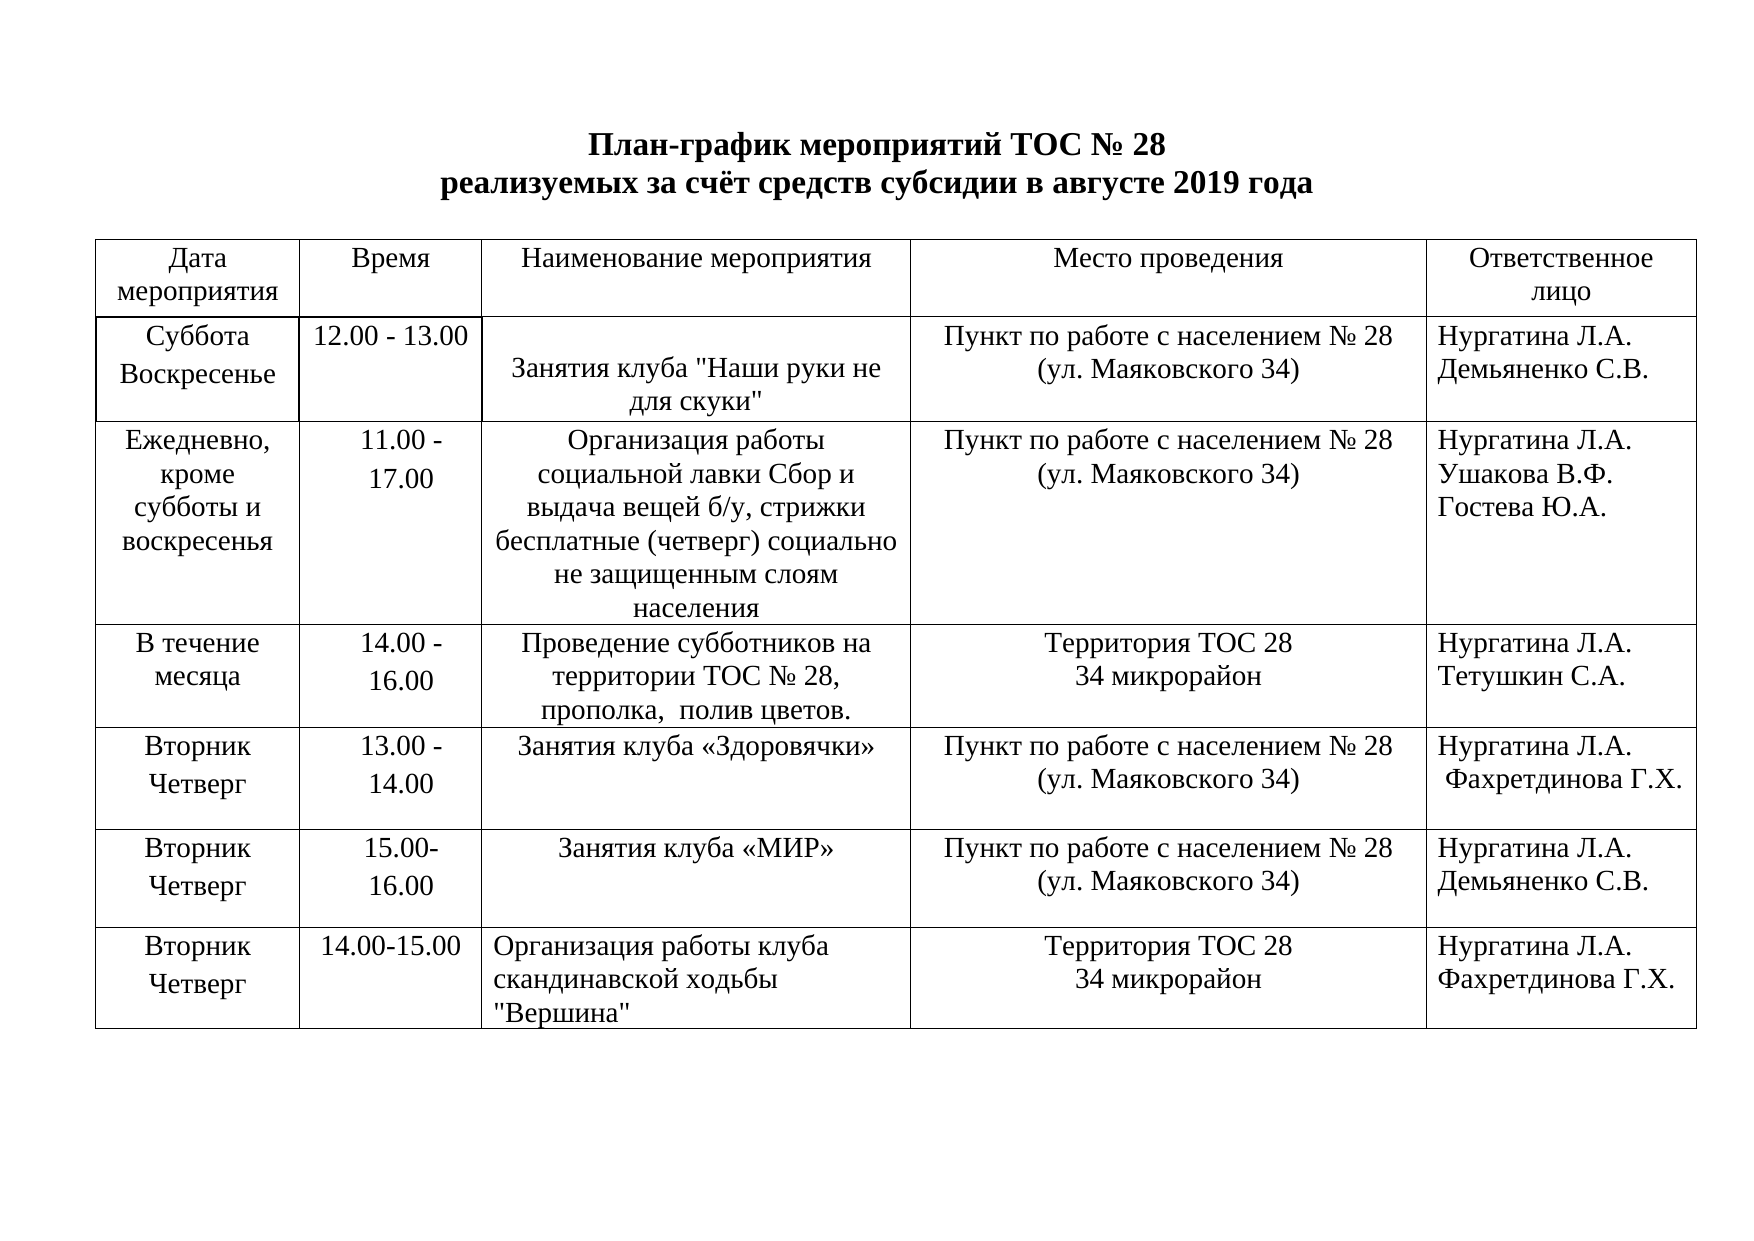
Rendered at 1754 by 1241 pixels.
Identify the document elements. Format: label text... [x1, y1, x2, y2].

table_cell Занятия клуба «МИР» [482, 830, 910, 927]
table_header Дата мероприятия [96, 240, 299, 316]
table_cell Пункт по работе с населением № 28 (ул. Маяковского 34) [911, 728, 1426, 829]
table_cell Нургатина Л.А. Фахретдинова Г.Х. [1427, 928, 1696, 1028]
table_header Место проведения [911, 240, 1426, 316]
table_header Ответственное лицо [1427, 240, 1696, 316]
table_header Время [300, 240, 481, 316]
table_cell Занятия клуба "Наши руки не для скуки" [483, 317, 910, 421]
text реализуемых за счёт средств субсидии в августе 2019 года [118, 162, 1636, 200]
table_cell Организация работы клуба скандинавской ходьбы "Вершина" [482, 928, 910, 1028]
table_cell 14.00 -16.00 [300, 625, 481, 727]
table_cell Пункт по работе с населением № 28 (ул. Маяковского 34) [911, 830, 1426, 927]
table_cell 11.00 -17.00 [300, 422, 481, 624]
table_cell Занятия клуба «Здоровячки» [482, 728, 910, 829]
text План-график мероприятий ТОС № 28 [118, 124, 1636, 162]
table_header Наименование мероприятия [482, 240, 910, 316]
table_cell Вторник Четверг [96, 830, 299, 927]
table_cell 12.00 - 13.00 [300, 318, 481, 421]
table_cell 15.00-16.00 [300, 830, 481, 927]
table_cell Нургатина Л.А. Тетушкин С.А. [1427, 625, 1696, 727]
table_cell 13.00 - 14.00 [300, 728, 481, 829]
table_cell Пункт по работе с населением № 28 (ул. Маяковского 34) [911, 422, 1426, 624]
table_cell В течение месяца [96, 625, 299, 727]
table_cell 14.00-15.00 [300, 928, 481, 1028]
table_cell Нургатина Л.А. Демьяненко С.В. [1427, 317, 1696, 421]
table_cell Пункт по работе с населением № 28 (ул. Маяковского 34) [911, 317, 1426, 421]
table_cell Нургатина Л.А. Фахретдинова Г.Х. [1427, 728, 1696, 829]
table_cell Нургатина Л.А. Демьяненко С.В. [1427, 830, 1696, 927]
table_cell Вторник Четверг [96, 728, 299, 829]
table_cell Нургатина Л.А. Ушакова В.Ф. Гостева Ю.А. [1427, 422, 1696, 624]
table_cell Ежедневно, кроме субботы и воскресенья [96, 422, 299, 624]
table_cell Суббота Воскресенье [97, 318, 298, 421]
table_cell Территория ТОС 28 34 микрорайон [911, 625, 1426, 727]
table_cell Вторник Четверг [96, 928, 299, 1028]
table_cell Проведение субботников на территории ТОС № 28, прополка, полив цветов. [482, 625, 910, 727]
table_cell Организация работы социальной лавки Сбор и выдача вещей б/у, стрижки бесплатные (четверг) социально не защищенным слоям населения [482, 422, 910, 624]
table_cell Территория ТОС 28 34 микрорайон [911, 928, 1426, 1028]
